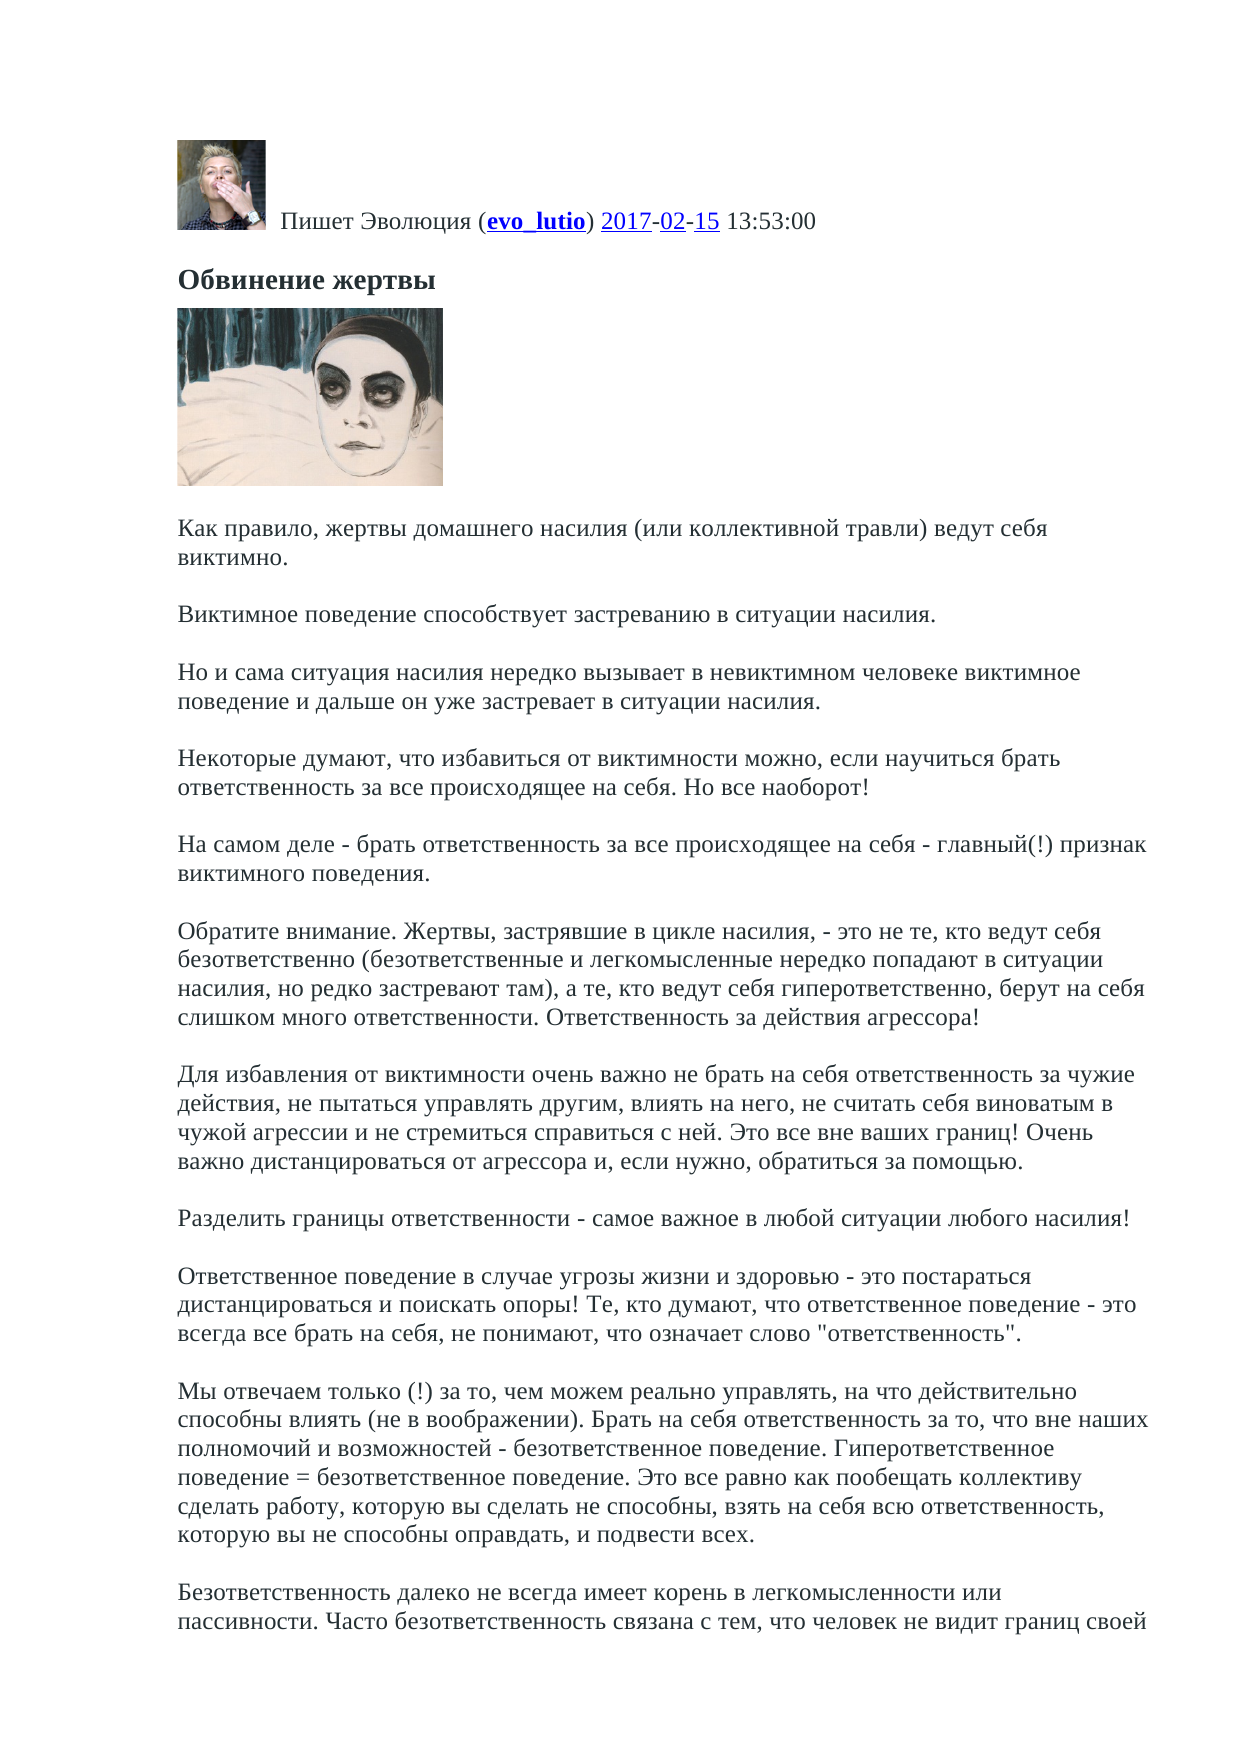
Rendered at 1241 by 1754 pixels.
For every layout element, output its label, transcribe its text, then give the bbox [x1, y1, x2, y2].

picture [177, 140, 266, 230]
text Пишет Эволюция (evo_lutio) 2017-02-15 13:53:00 [177, 141, 1152, 240]
picture [177, 308, 443, 486]
text Обвинение жертвы [177, 262, 1152, 296]
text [177, 308, 1152, 1634]
